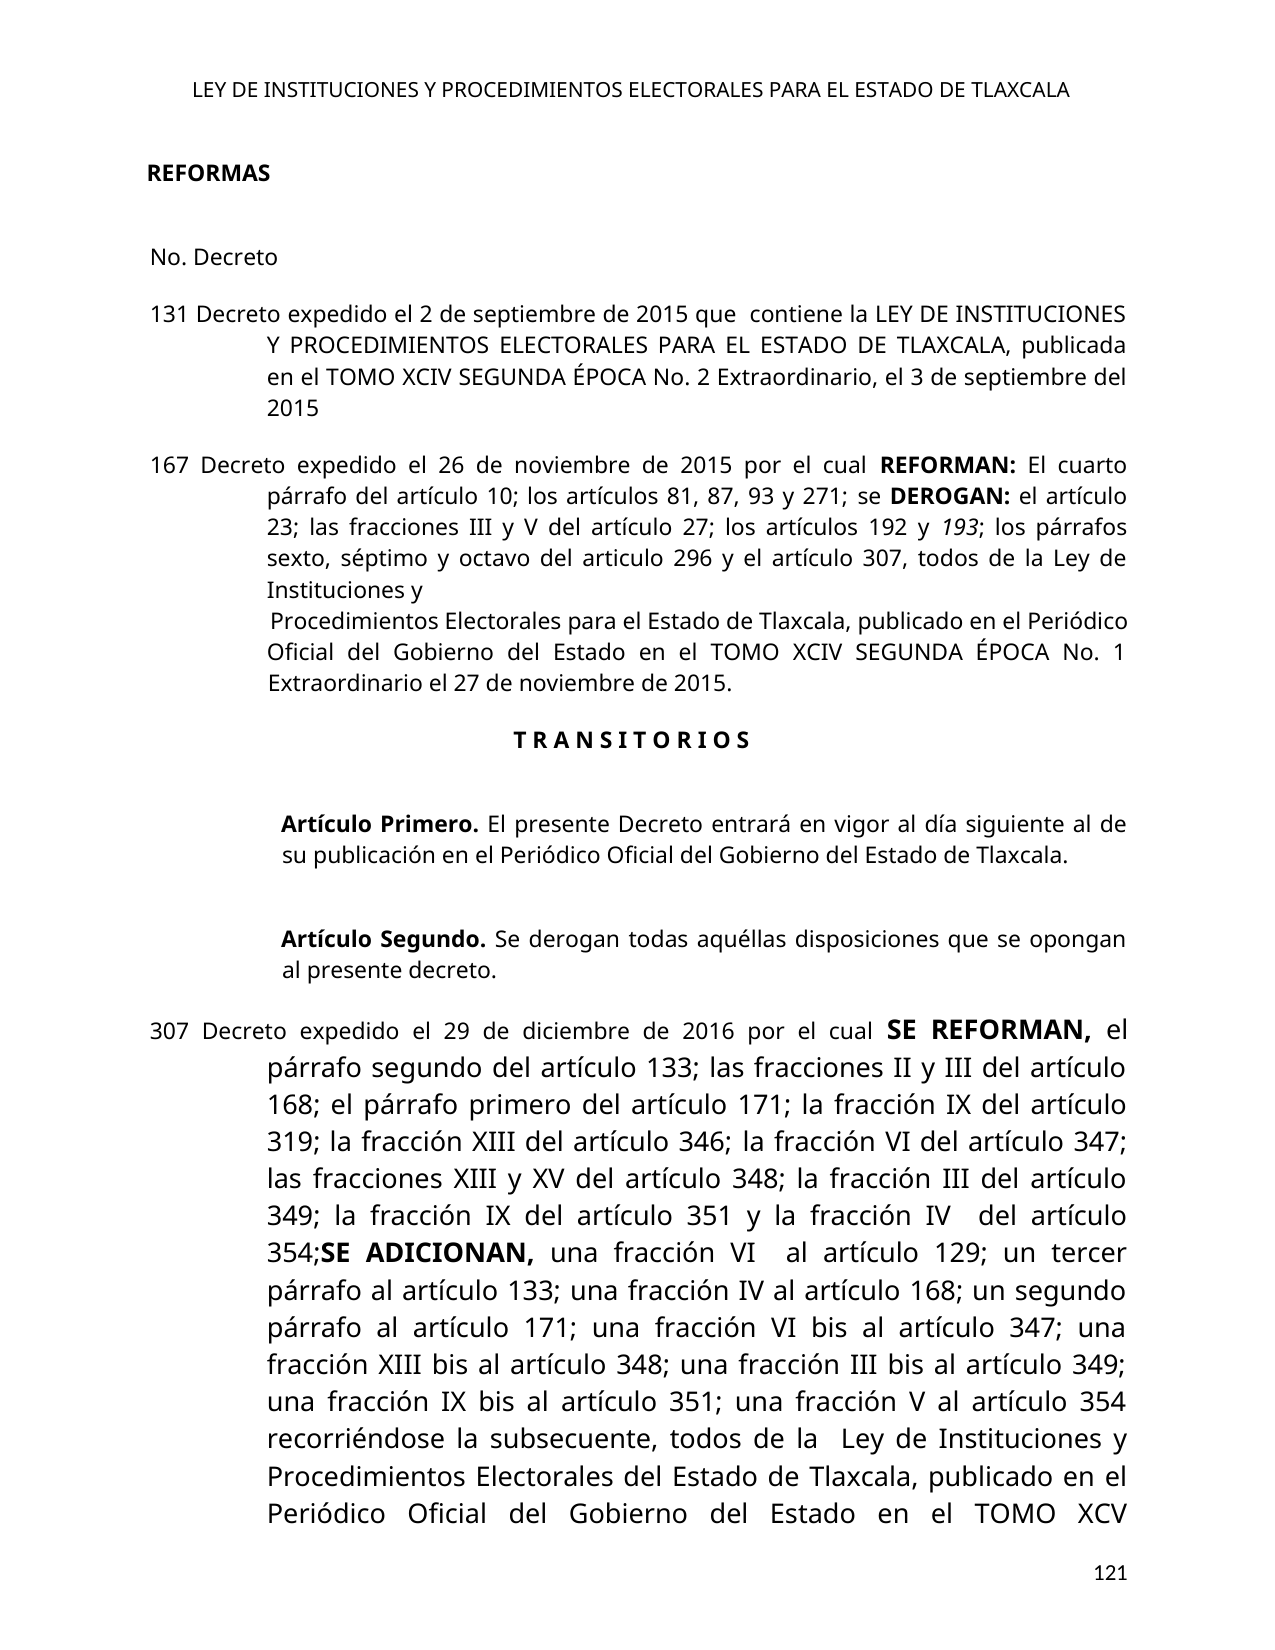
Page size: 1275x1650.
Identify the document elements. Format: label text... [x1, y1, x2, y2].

text Oficial del Gobierno del Estado en el TOMO XCIV SEGUNDA ÉPOCA No. 1 Extraordinario el 27 de noviembre de 2015. [267, 636, 1127, 699]
text 131 Decreto expedido el 2 de septiembre de 2015 que contiene la LEY DE INSTITUCIONES Y PROCEDIMIENTOS ELECTORALES PARA EL ESTADO DE TLAXCALA, publicada en el TOMO XCIV SEGUNDA ÉPOCA No. 2 Extraordinario, el 3 de septiembre del 2015 [149, 298, 1127, 423]
text REFORMAS [146, 157, 1128, 188]
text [149, 1011, 1128, 1531]
text No. Decreto [149, 241, 1127, 272]
text T R A N S I T O R I O S [133, 724, 1129, 756]
text Artículo Segundo. Se derogan todas aquéllas disposiciones que se opongan al presente decreto. [281, 923, 1127, 985]
text Procedimientos Electorales para el Estado de Tlaxcala, publicado en el Periódico [133, 605, 1128, 636]
text Artículo Primero. El presente Decreto entrará en vigor al día siguiente al de su publicación en el Periódico Oficial del Gobierno del Estado de Tlaxcala. [281, 808, 1127, 870]
text 167 Decreto expedido el 26 de noviembre de 2015 por el cual REFORMAN: El cuarto párrafo del artículo 10; los artículos 81, 87, 93 y 271; se DEROGAN: el artículo 23; las fracciones III y V del artículo 27; los artículos 192 y 193; los párrafos sexto, séptimo y octavo del articulo 296 y el artículo 307, todos de la Ley de Instituciones y [149, 449, 1127, 605]
